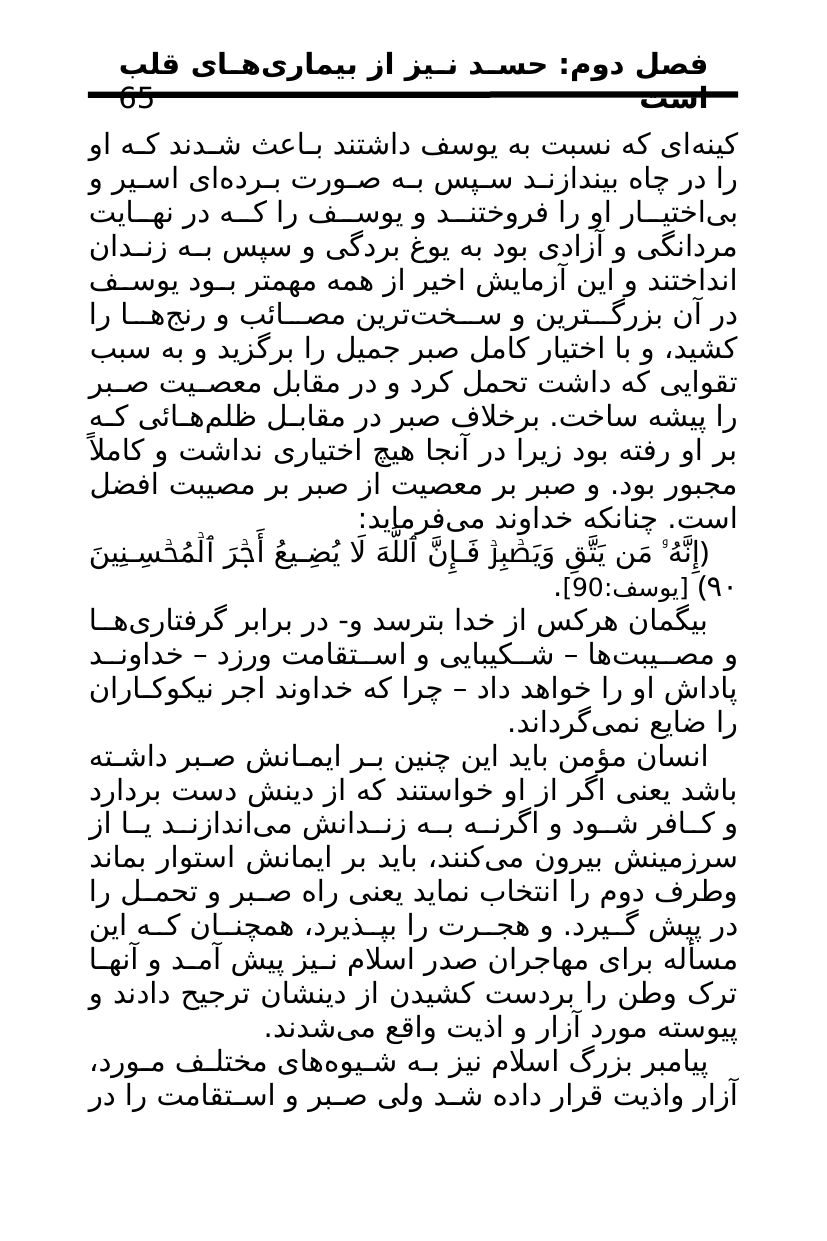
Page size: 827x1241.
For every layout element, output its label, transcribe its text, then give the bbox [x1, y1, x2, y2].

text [89, 128, 738, 535]
text ﴿إِنَّهُۥ مَن يَتَّقِ وَيَصۡبِرۡ فَإِنَّ ٱللَّهَ لَا يُضِيعُ أَجۡرَ ٱلۡمُحۡسِنِينَ ٩٠﴾ [یوسف:90]. [89, 535, 738, 603]
text بیگمان هرکس از خدا بترسد و- در برابر گرفتاری‌ها و مصیبت‌ها – شکیبایی و استقامت ورزد – خداوند پاداش او را خواهد داد – چرا که خداوند اجر نیکوکاران را ضایع نمی‌گرداند. [89, 603, 738, 739]
text انسان مؤمن باید این چنین بر ایمانش صبر داشته باشد یعنی اگر از او خواستند که از دینش دست بردارد و کافر شود و اگرنه به زندانش می‌اندازند یا از سرزمینش بیرون می‌کنند، باید بر ایمانش استوار بماند وطرف دوم را انتخاب نماید یعنی راه صبر و تحمل را در پیش گیرد. و هجرت را بپذیرد، همچنان که این مسأله برای مهاجران صدر اسلام نیز پیش آمد و آنها ترک وطن را بردست کشیدن از دینشان ترجیح دادند و پیوسته مورد آزار و اذیت واقع می‌شدند. [89, 739, 738, 1044]
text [89, 1044, 738, 1112]
